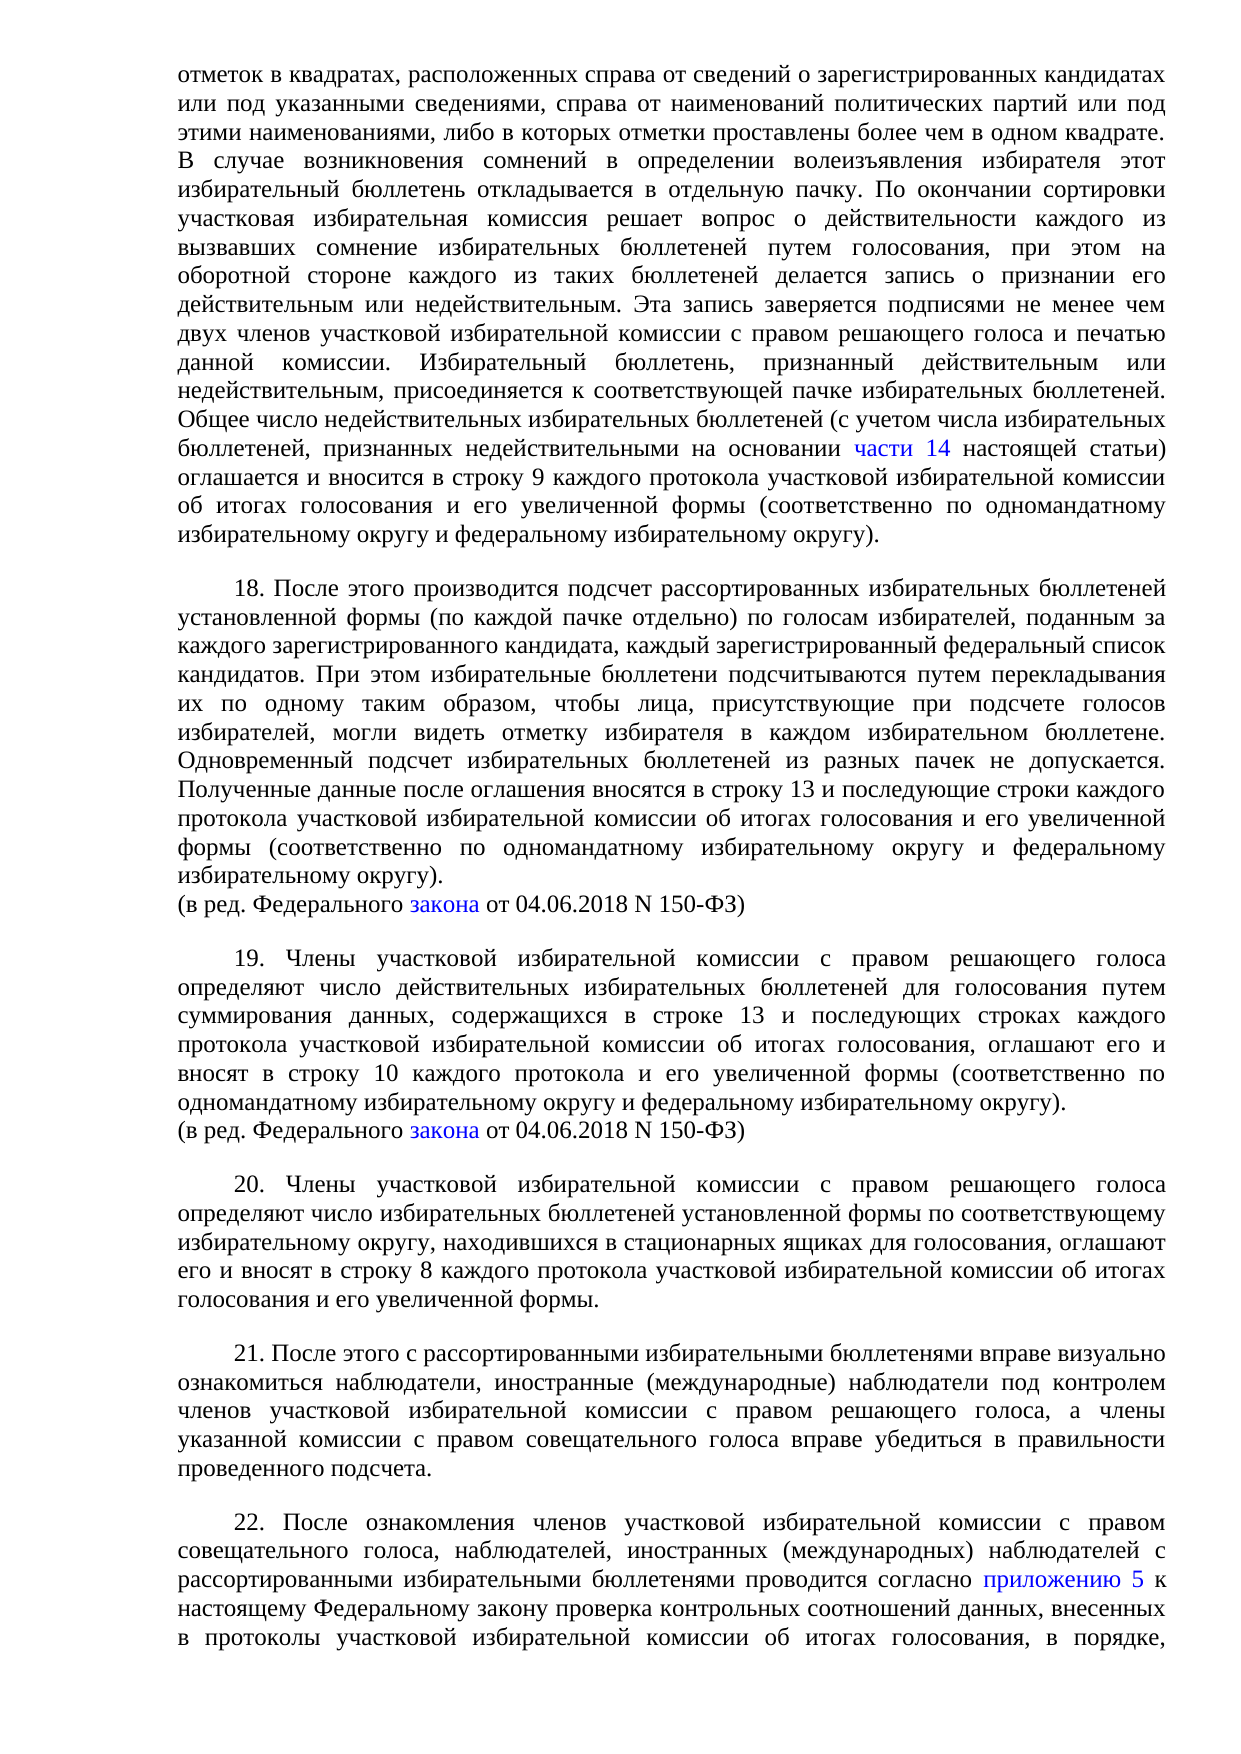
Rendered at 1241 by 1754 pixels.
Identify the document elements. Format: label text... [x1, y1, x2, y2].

text (в ред. Федерального закона от 04.06.2018 N 150-ФЗ) [177, 1115, 1167, 1144]
text 20. Члены участковой избирательной комиссии с правом решающего голоса определяют число избирательных бюллетеней установленной формы по соответствующему избирательному округу, находившихся в стационарных ящиках для голосования, оглашают его и вносят в строку 8 каждого протокола участковой избирательной комиссии об итогах голосования и его увеличенной формы. [177, 1169, 1167, 1313]
text 21. После этого с рассортированными избирательными бюллетенями вправе визуально ознакомиться наблюдатели, иностранные (международные) наблюдатели под контролем членов участковой избирательной комиссии с правом решающего голоса, а члены указанной комиссии с правом совещательного голоса вправе убедиться в правильности проведенного подсчета. [177, 1338, 1167, 1482]
text 18. После этого производится подсчет рассортированных избирательных бюллетеней установленной формы (по каждой пачке отдельно) по голосам избирателей, поданным за каждого зарегистрированного кандидата, каждый зарегистрированный федеральный список кандидатов. При этом избирательные бюллетени подсчитываются путем перекладывания их по одному таким образом, чтобы лица, присутствующие при подсчете голосов избирателей, могли видеть отметку избирателя в каждом избирательном бюллетене. Одновременный подсчет избирательных бюллетеней из разных пачек не допускается. Полученные данные после оглашения вносятся в строку 13 и последующие строки каждого протокола участковой избирательной комиссии об итогах голосования и его увеличенной формы (соответственно по одномандатному избирательному округу и федеральному избирательному округу). [177, 573, 1167, 889]
text (в ред. Федерального закона от 04.06.2018 N 150-ФЗ) [177, 889, 1167, 918]
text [177, 1507, 1167, 1650]
text 19. Члены участковой избирательной комиссии с правом решающего голоса определяют число действительных избирательных бюллетеней для голосования путем суммирования данных, содержащихся в строке 13 и последующих строках каждого протокола участковой избирательной комиссии об итогах голосования, оглашают его и вносят в строку 10 каждого протокола и его увеличенной формы (соответственно по одномандатному избирательному округу и федеральному избирательному округу). [177, 943, 1167, 1115]
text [177, 59, 1167, 548]
